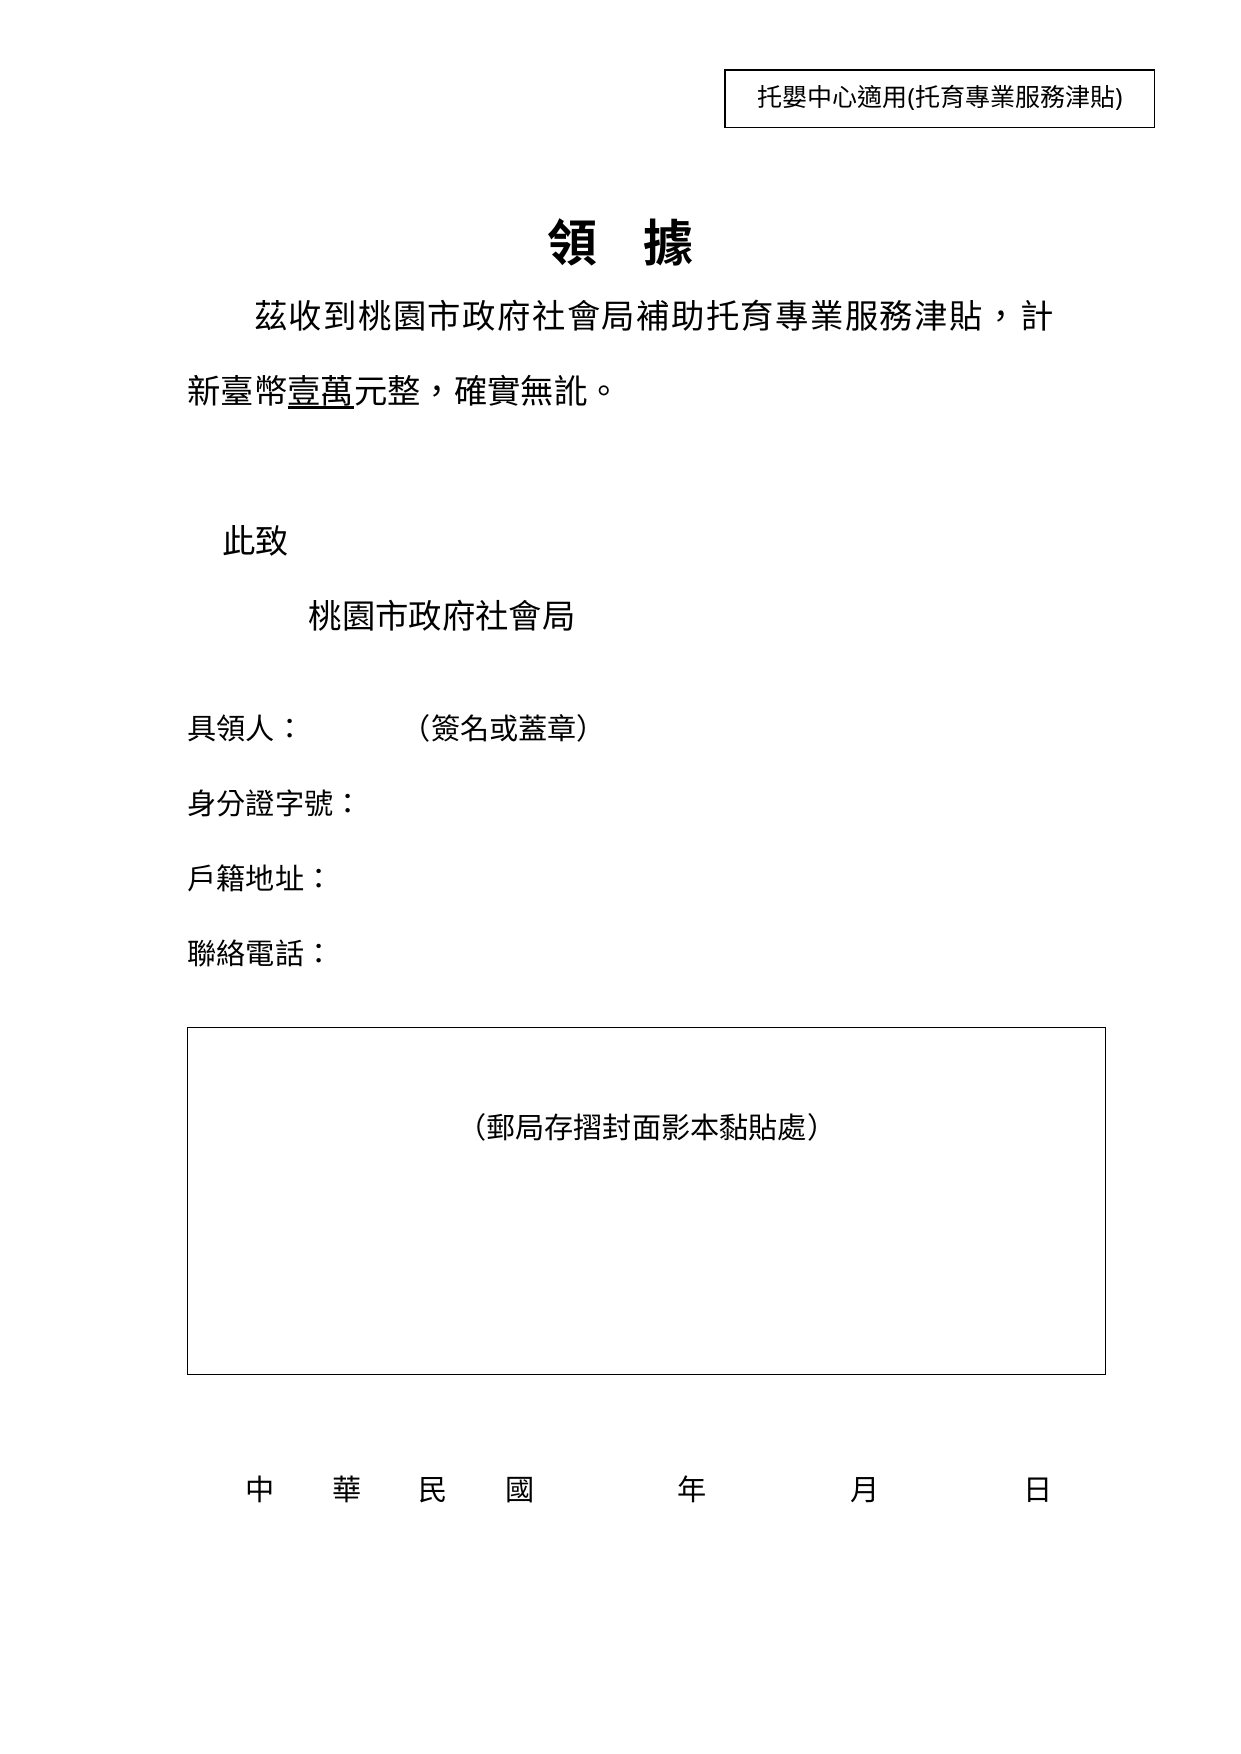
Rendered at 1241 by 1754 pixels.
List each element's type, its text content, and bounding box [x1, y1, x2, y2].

table_header （郵局存摺封面影本黏貼處） [188, 1028, 1105, 1374]
text 戶籍地址： [187, 839, 1053, 914]
text 茲收到桃園市政府社會局補助托育專業服務津貼，計新臺幣壹萬元整，確實無訛。 [187, 277, 1053, 427]
text 身分證字號： [187, 764, 1053, 839]
text 此致 [187, 502, 1053, 577]
text 中華民國 年 月 日 [187, 1450, 1053, 1525]
text 桃園市政府社會局 [187, 577, 1053, 652]
text 具領人： （簽名或蓋章） [187, 689, 1053, 764]
text 聯絡電話： [187, 914, 1053, 989]
text 領 據 [187, 202, 1053, 277]
